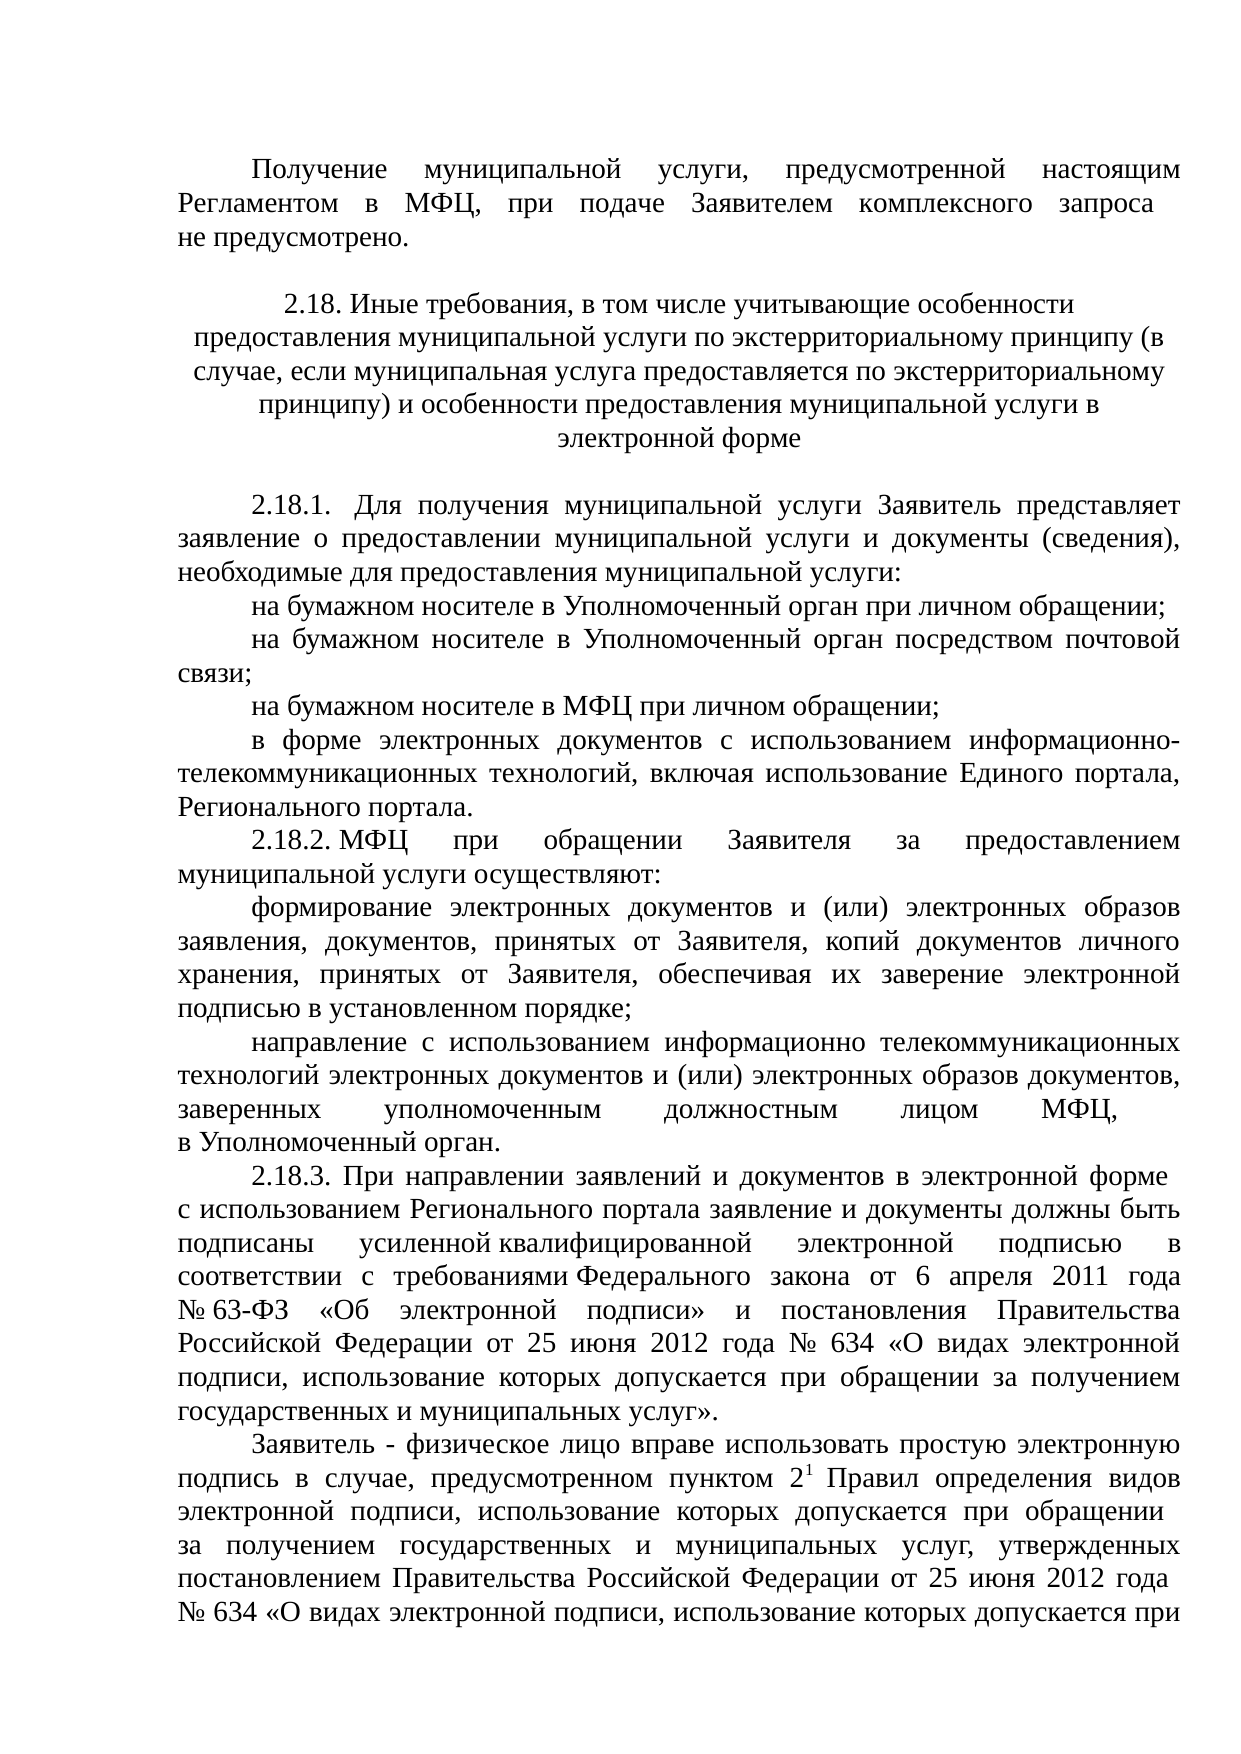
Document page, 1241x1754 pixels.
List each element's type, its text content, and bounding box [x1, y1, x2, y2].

text 2.18.2. МФЦ при обращении Заявителя за предоставлением муниципальной услуги осуществляют: [177, 822, 1181, 889]
text 2.18. Иные требования, в том числе учитывающие особенности предоставления муниципальной услуги по экстерриториальному принципу (в случае, если муниципальная услуга предоставляется по экстерриториальному принципу) и особенности предоставления муниципальной услуги в электронной форме [177, 286, 1181, 453]
text 2.18.3. При направлении заявлений и документов в электронной форме с использованием Регионального портала заявление и документы должны быть подписаны усиленной квалифицированной электронной подписью в соответствии с требованиями Федерального закона от 6 апреля 2011 года № 63-ФЗ «Об электронной подписи» и постановления Правительства Российской Федерации от 25 июня 2012 года № 634 «О видах электронной подписи, использование которых допускается при обращении за получением государственных и муниципальных услуг». [177, 1158, 1181, 1426]
text в форме электронных документов с использованием информационно-телекоммуникационных технологий, включая использование Единого портала, Регионального портала. [177, 722, 1181, 822]
text Получение муниципальной услуги, предусмотренной настоящим Регламентом в МФЦ, при подаче Заявителем комплексного запроса не предусмотрено. [177, 152, 1181, 252]
text на бумажном носителе в Уполномоченный орган посредством почтовой связи; [177, 621, 1181, 688]
text направление с использованием информационно телекоммуникационных технологий электронных документов и (или) электронных образов документов, заверенных уполномоченным должностным лицом МФЦ, в Уполномоченный орган. [177, 1024, 1181, 1158]
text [177, 1426, 1181, 1627]
text на бумажном носителе в МФЦ при личном обращении; [177, 688, 1181, 722]
text на бумажном носителе в Уполномоченный орган при личном обращении; [177, 588, 1181, 621]
text 2.18.1. Для получения муниципальной услуги Заявитель представляет заявление о предоставлении муниципальной услуги и документы (сведения), необходимые для предоставления муниципальной услуги: [177, 487, 1181, 588]
text формирование электронных документов и (или) электронных образов заявления, документов, принятых от Заявителя, копий документов личного хранения, принятых от Заявителя, обеспечивая их заверение электронной подписью в установленном порядке; [177, 889, 1181, 1024]
